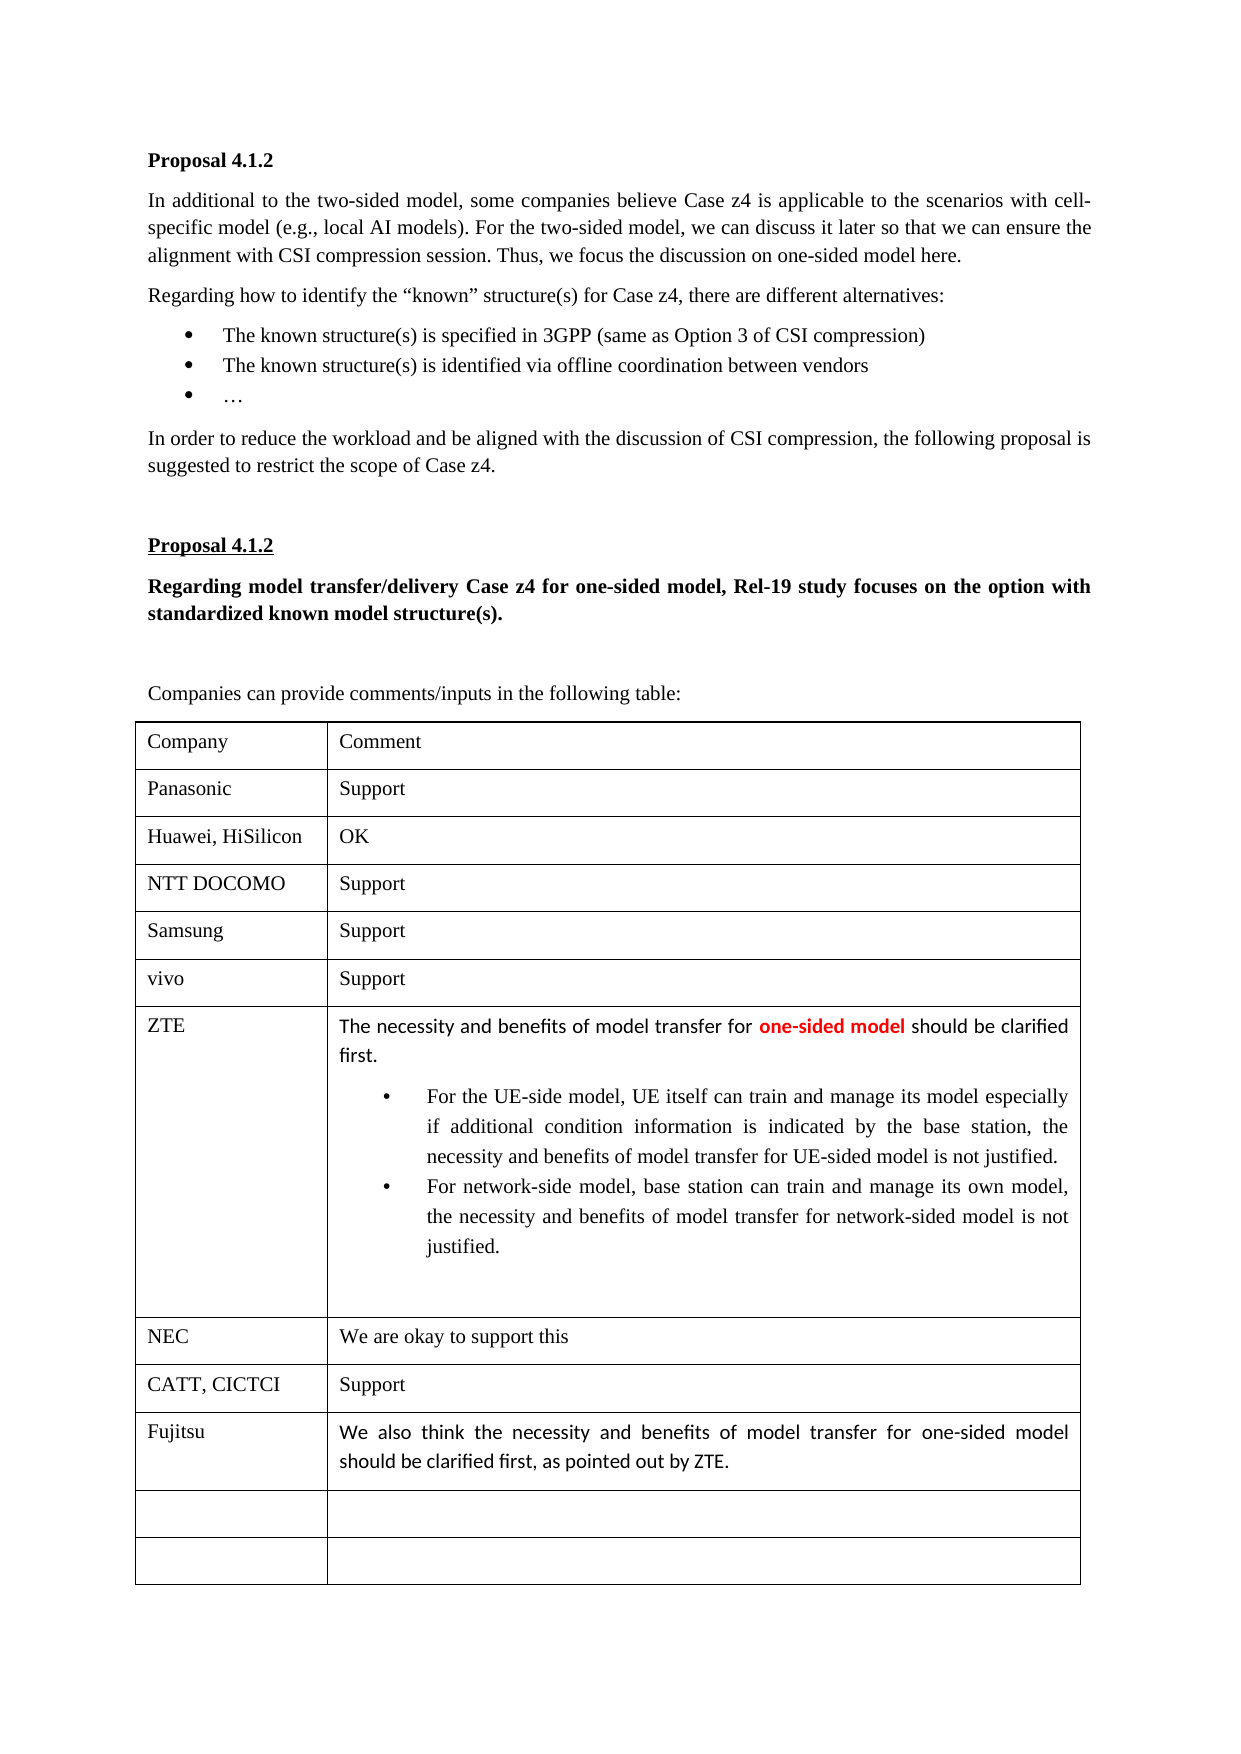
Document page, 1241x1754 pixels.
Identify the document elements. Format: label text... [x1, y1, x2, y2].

table_cell Panasonic [136, 770, 327, 816]
table_cell NTT DOCOMO [136, 865, 327, 911]
table_cell The necessity and benefits of model transfer for one-sided model should be clarified first. For the UE-side model, UE itself can train and manage its model especially if additional condition information is indicated by the base station, the necessity and benefits of model transfer for UE-sided model is not justified. For network-side model, base station can train and manage its own model, the necessity and benefits of model transfer for network-sided model is not justified. [328, 1007, 1080, 1317]
text In additional to the two-sided model, some companies believe Case z4 is applicable to the scenarios with cell-specific model (e.g., local AI models). For the two-sided model, we can discuss it later so that we can ensure the alignment with CSI compression session. Thus, we focus the discussion on one-sided model here. [148, 188, 1093, 267]
table_cell OK [328, 817, 1080, 864]
table_cell [328, 1491, 1080, 1537]
table_cell [136, 1491, 327, 1537]
text Regarding model transfer/delivery Case z4 for one-sided model, Rel-19 study focuses on the option with standardized known model structure(s). [148, 573, 1093, 625]
table_cell We are okay to support this [328, 1318, 1080, 1364]
table_header Company [136, 723, 327, 769]
table_cell Fujitsu [136, 1413, 327, 1489]
table_cell Support [328, 912, 1080, 958]
subtitle Proposal 4.1.2 [148, 148, 1093, 172]
table_cell CATT, CICTCI [136, 1365, 327, 1412]
table_cell We also think the necessity and benefits of model transfer for one-sided model should be clarified first, as pointed out by ZTE. [328, 1413, 1080, 1489]
table_cell vivo [136, 960, 327, 1006]
text Regarding how to identify the “known” structure(s) for Case z4, there are different alternatives: [148, 283, 1093, 307]
table_cell Support [328, 770, 1080, 816]
table_cell NEC [136, 1318, 327, 1364]
table_cell [136, 1538, 327, 1584]
text Proposal 4.1.2 [148, 533, 1093, 557]
list The known structure(s) is specified in 3GPP (same as Option 3 of CSI compression) [185, 323, 1093, 347]
text Companies can provide comments/inputs in the following table: [148, 681, 1093, 705]
table_cell Samsung [136, 912, 327, 958]
table_cell [328, 1538, 1080, 1584]
list … [185, 383, 1093, 407]
list The known structure(s) is identified via offline coordination between vendors [185, 353, 1093, 377]
table_cell Huawei, HiSilicon [136, 817, 327, 864]
table_cell Support [328, 1365, 1080, 1412]
table_cell Support [328, 865, 1080, 911]
text In order to reduce the workload and be aligned with the discussion of CSI compression, the following proposal is suggested to restrict the scope of Case z4. [148, 426, 1093, 477]
table_cell ZTE [136, 1007, 327, 1317]
table_cell Support [328, 960, 1080, 1006]
table_header Comment [328, 723, 1080, 769]
